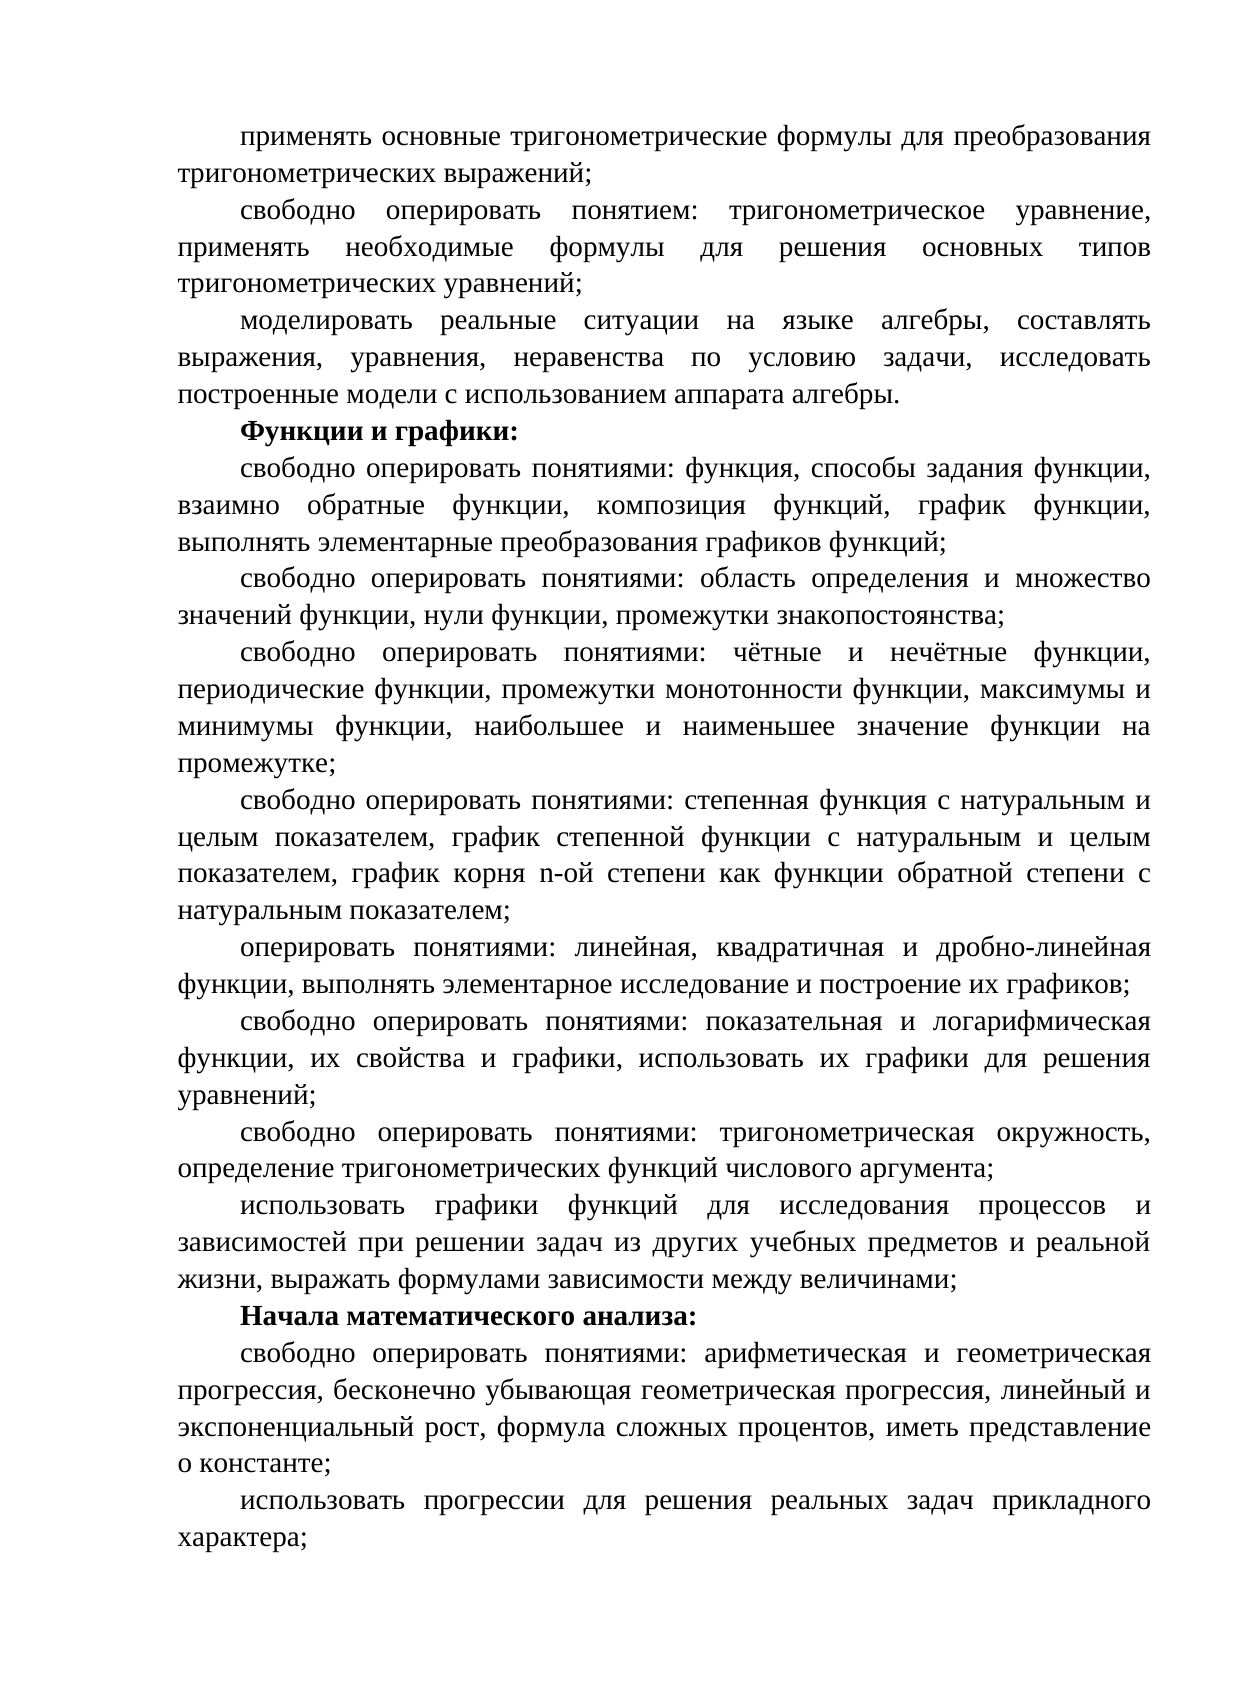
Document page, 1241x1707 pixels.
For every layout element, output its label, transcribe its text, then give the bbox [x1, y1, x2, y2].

text Начала математического анализа: [177, 1298, 1152, 1332]
text свободно оперировать понятиями: область определения и множество значений функции, нули функции, промежутки знакопостоянства; [177, 561, 1152, 631]
text свободно оперировать понятиями: степенная функция с натуральным и целым показателем, график степенной функции с натуральным и целым показателем, график корня n-ой степени как функции обратной степени с натуральным показателем; [177, 782, 1152, 926]
text оперировать понятиями: линейная, квадратичная и дробно-линейная функции, выполнять элементарное исследование и построение их графиков; [177, 929, 1152, 1000]
text свободно оперировать понятиями: функция, способы задания функции, взаимно обратные функции, композиция функций, график функции, выполнять элементарные преобразования графиков функций; [177, 450, 1152, 557]
text свободно оперировать понятием: тригонометрическое уравнение, применять необходимые формулы для решения основных типов тригонометрических уравнений; [177, 192, 1152, 299]
text свободно оперировать понятиями: чётные и нечётные функции, периодические функции, промежутки монотонности функции, максимумы и минимумы функции, наибольшее и наименьшее значение функции на промежутке; [177, 634, 1152, 778]
text свободно оперировать понятиями: арифметическая и геометрическая прогрессия, бесконечно убывающая геометрическая прогрессия, линейный и экспоненциальный рост, формула сложных процентов, иметь представление о константе; [177, 1335, 1152, 1479]
text свободно оперировать понятиями: показательная и логарифмическая функции, их свойства и графики, использовать их графики для решения уравнений; [177, 1003, 1152, 1110]
text использовать прогрессии для решения реальных задач прикладного характера; [177, 1482, 1152, 1553]
text Функции и графики: [177, 413, 1152, 447]
text применять основные тригонометрические формулы для преобразования тригонометрических выражений; [177, 118, 1152, 188]
text моделировать реальные ситуации на языке алгебры, составлять выражения, уравнения, неравенства по условию задачи, исследовать построенные модели с использованием аппарата алгебры. [177, 302, 1152, 410]
text использовать графики функций для исследования процессов и зависимостей при решении задач из других учебных предметов и реальной жизни, выражать формулами зависимости между величинами; [177, 1187, 1152, 1295]
text свободно оперировать понятиями: тригонометрическая окружность, определение тригонометрических функций числового аргумента; [177, 1114, 1152, 1184]
